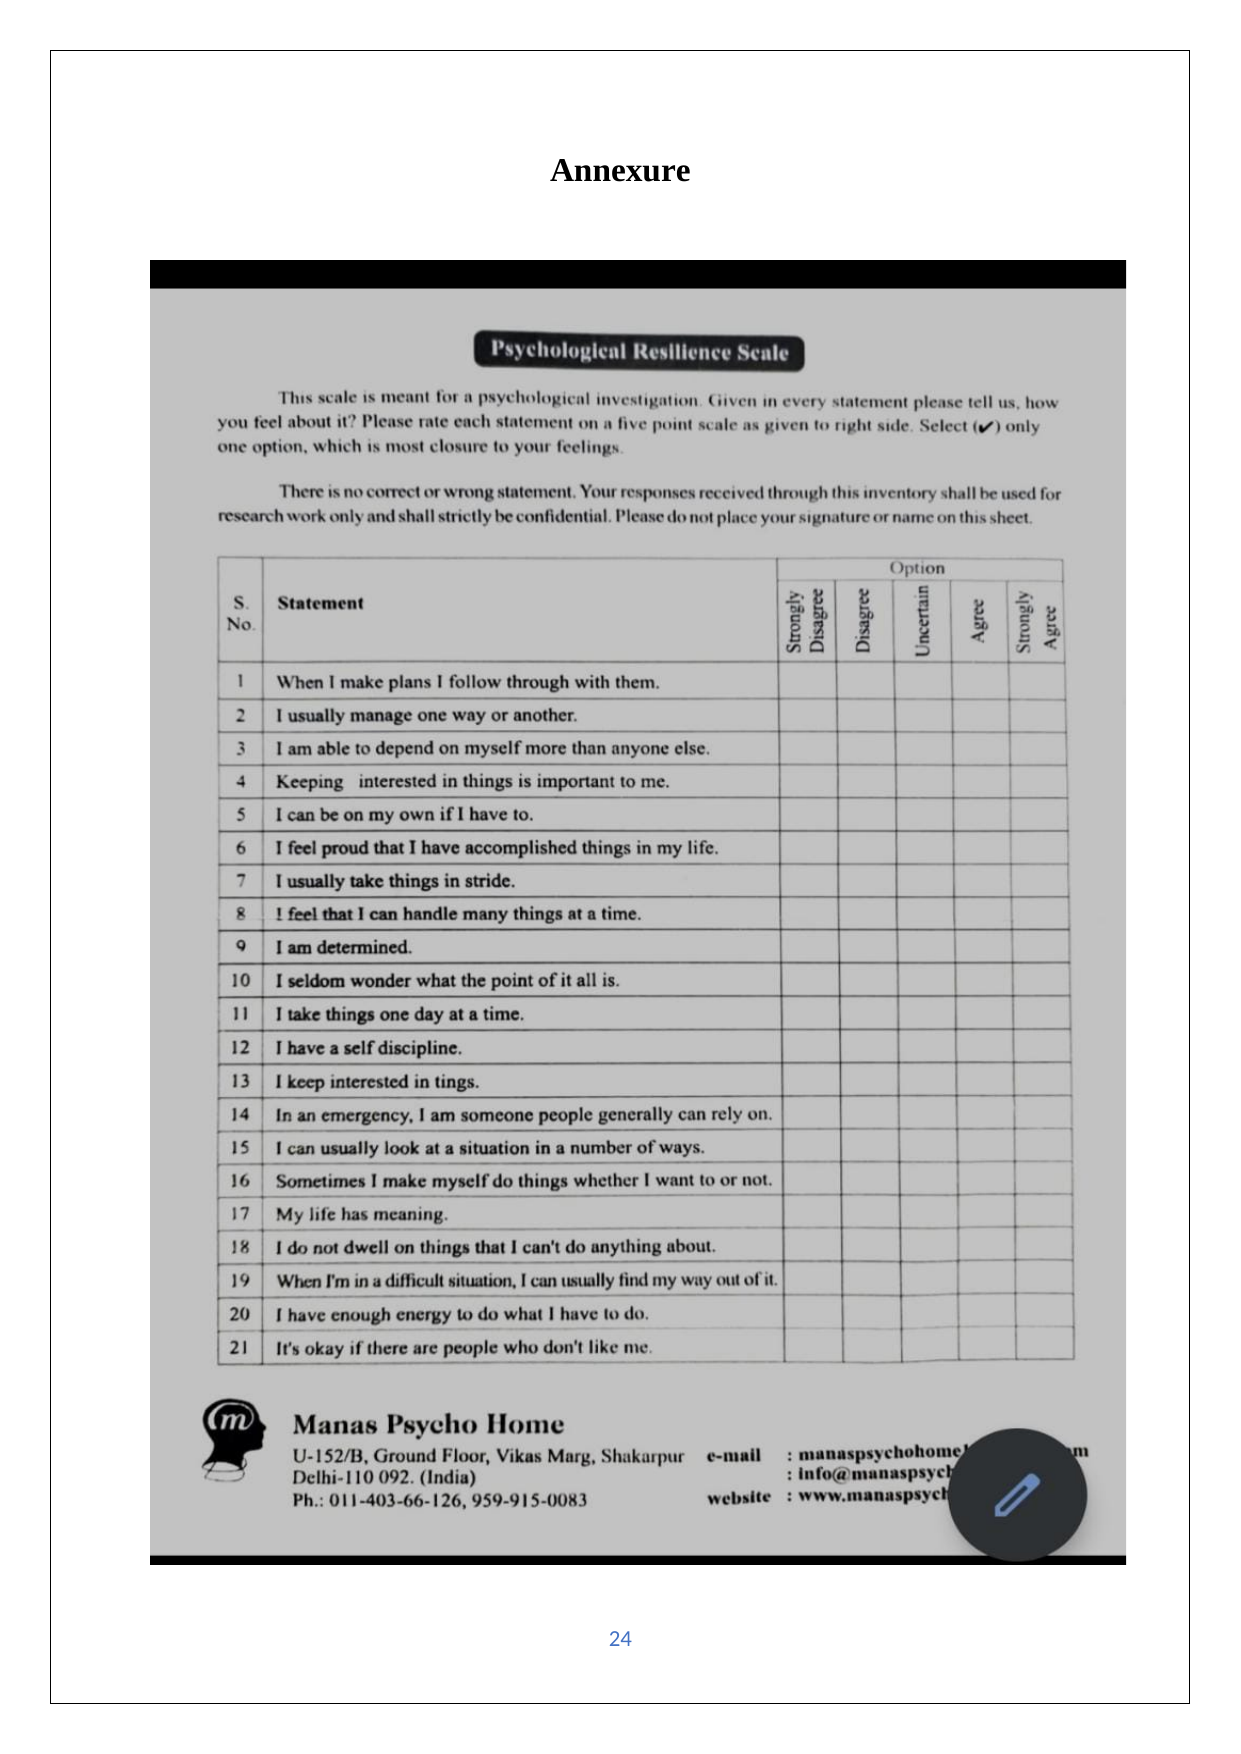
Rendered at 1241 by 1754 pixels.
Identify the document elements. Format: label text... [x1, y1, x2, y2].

text Annexure [150, 150, 1090, 188]
picture [150, 260, 1127, 1565]
